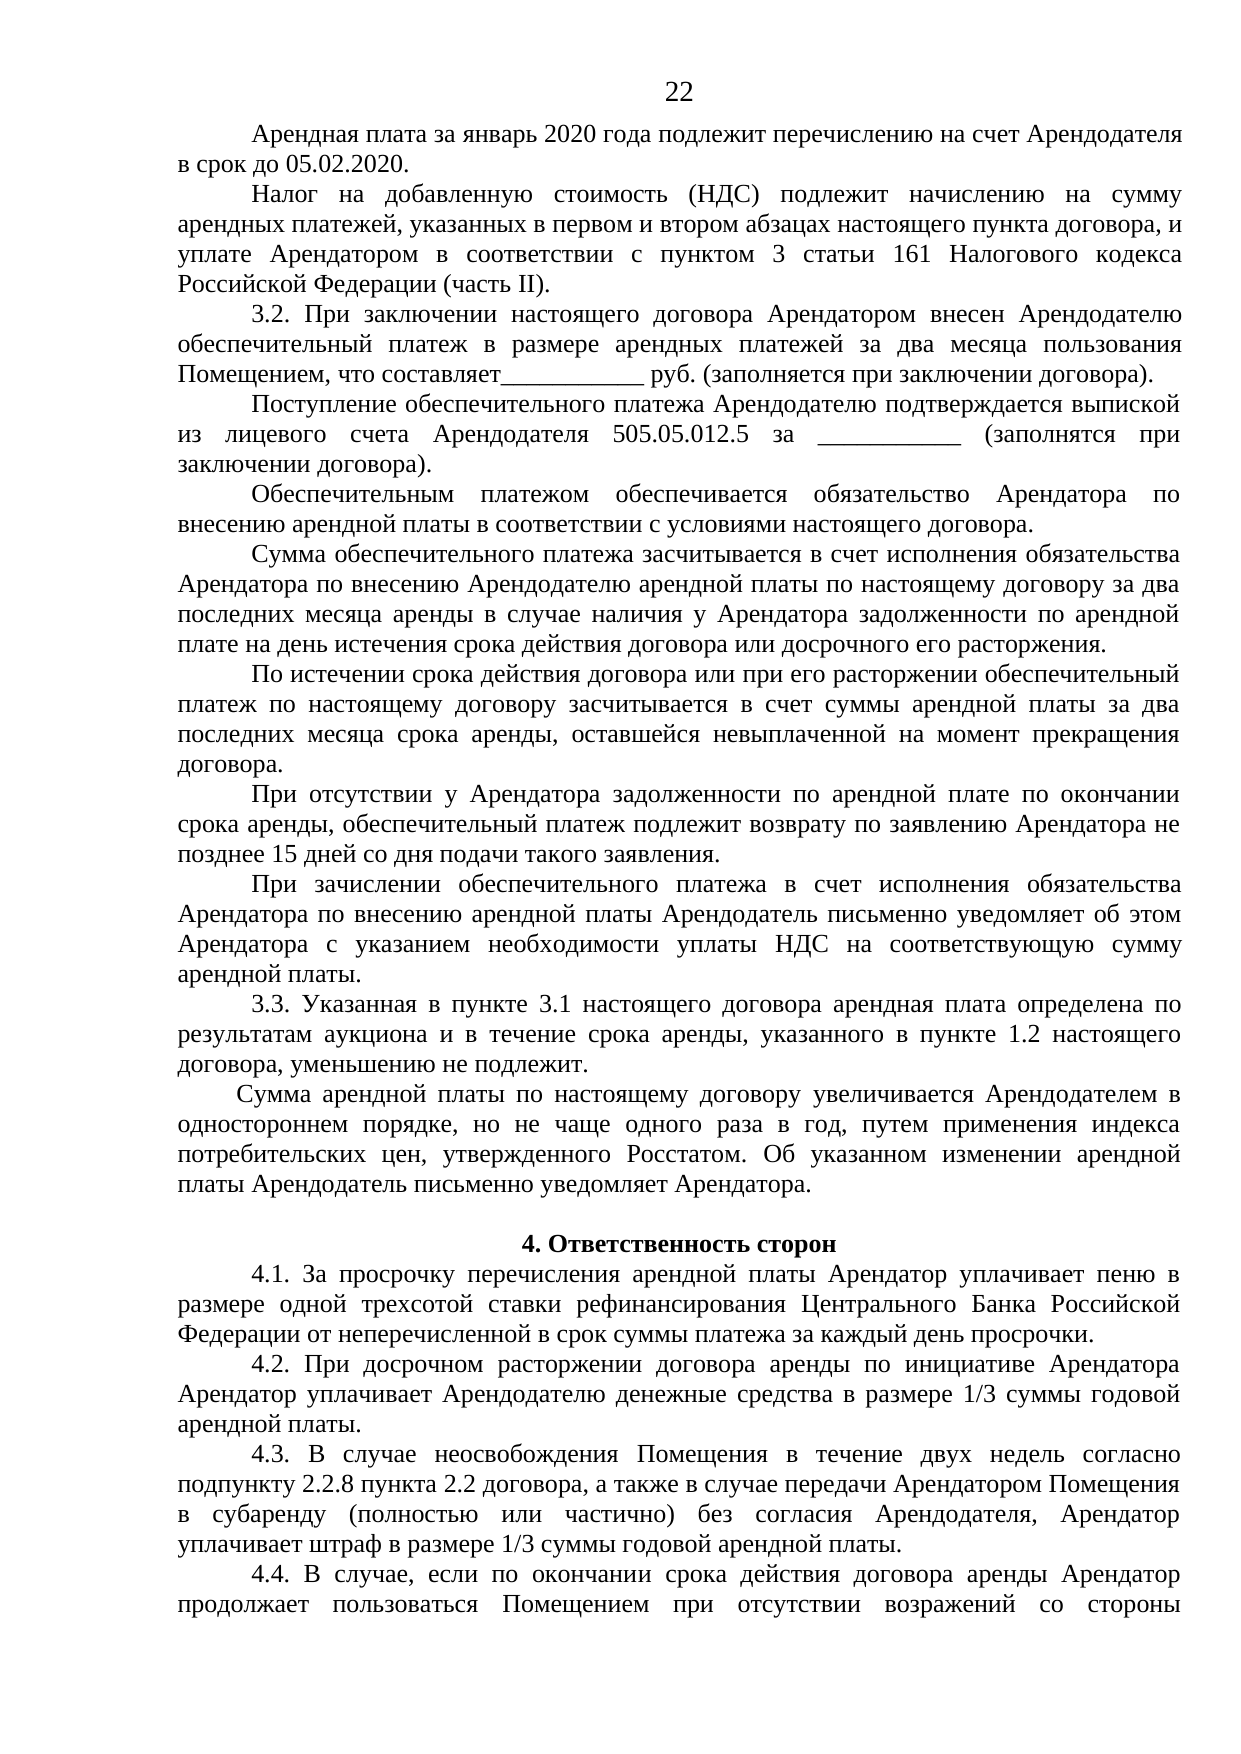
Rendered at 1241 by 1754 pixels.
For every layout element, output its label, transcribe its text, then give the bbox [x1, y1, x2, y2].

text 4.3. В случае неосвобождения Помещения в течение двух недель согласно подпункту 2.2.8 пункта 2.2 договора, а также в случае передачи Арендатором Помещения в субаренду (полностью или частично) без согласия Арендодателя, Арендатор уплачивает штраф в размере 1/3 суммы годовой арендной платы. [177, 1438, 1181, 1558]
text Сумма обеспечительного платежа засчитывается в счет исполнения обязательства Арендатора по внесению Арендодателю арендной платы по настоящему договору за два последних месяца аренды в случае наличия у Арендатора задолженности по арендной плате на день истечения срока действия договора или досрочного его расторжения. [177, 538, 1181, 658]
text Поступление обеспечительного платежа Арендодателю подтверждается выпиской из лицевого счета Арендодателя 505.05.012.5 за ___________ (заполнятся при заключении договора). [177, 388, 1181, 478]
text По истечении срока действия договора или при его расторжении обеспечительный платеж по настоящему договору засчитывается в счет суммы арендной платы за два последних месяца срока аренды, оставшейся невыплаченной на момент прекращения договора. [177, 658, 1181, 778]
text 3.3. Указанная в пункте 3.1 настоящего договора арендная плата определена по результатам аукциона и в течение срока аренды, указанного в пункте 1.2 настоящего договора, уменьшению не подлежит. [177, 988, 1183, 1078]
text 4.1. За просрочку перечисления арендной платы Арендатор уплачивает пеню в размере одной трехсотой ставки рефинансирования Центрального Банка Российской Федерации от неперечисленной в срок суммы платежа за каждый день просрочки. [177, 1258, 1181, 1348]
text Обеспечительным платежом обеспечивается обязательство Арендатора по внесению арендной платы в соответствии с условиями настоящего договора. [177, 478, 1181, 538]
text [177, 1558, 1181, 1618]
text Арендная плата за январь 2020 года подлежит перечислению на счет Арендодателя в срок до 05.02.2020. [177, 118, 1183, 178]
text 3.2. При заключении настоящего договора Арендатором внесен Арендодателю обеспечительный платеж в размере арендных платежей за два месяца пользования Помещением, что составляет___________ руб. (заполняется при заключении договора). [177, 298, 1183, 388]
text При зачислении обеспечительного платежа в счет исполнения обязательства Арендатора по внесению арендной платы Арендодатель письменно уведомляет об этом Арендатора с указанием необходимости уплаты НДС на соответствующую сумму арендной платы. [177, 868, 1183, 988]
text При отсутствии у Арендатора задолженности по арендной плате по окончании срока аренды, обеспечительный платеж подлежит возврату по заявлению Арендатора не позднее 15 дней со дня подачи такого заявления. [177, 778, 1181, 868]
text Налог на добавленную стоимость (НДС) подлежит начислению на сумму арендных платежей, указанных в первом и втором абзацах настоящего пункта договора, и уплате Арендатором в соответствии с пунктом 3 статьи 161 Налогового кодекса Российской Федерации (часть II). [177, 178, 1183, 298]
text 4.2. При досрочном расторжении договора аренды по инициативе Арендатора Арендатор уплачивает Арендодателю денежные средства в размере 1/3 суммы годовой арендной платы. [177, 1348, 1181, 1438]
text Сумма арендной платы по настоящему договору увеличивается Арендодателем в одностороннем порядке, но не чаще одного раза в год, путем применения индекса потребительских цен, утвержденного Росстатом. Об указанном изменении арендной платы Арендодатель письменно уведомляет Арендатора. [177, 1078, 1181, 1198]
text 4. Ответственность сторон [177, 1228, 1181, 1258]
